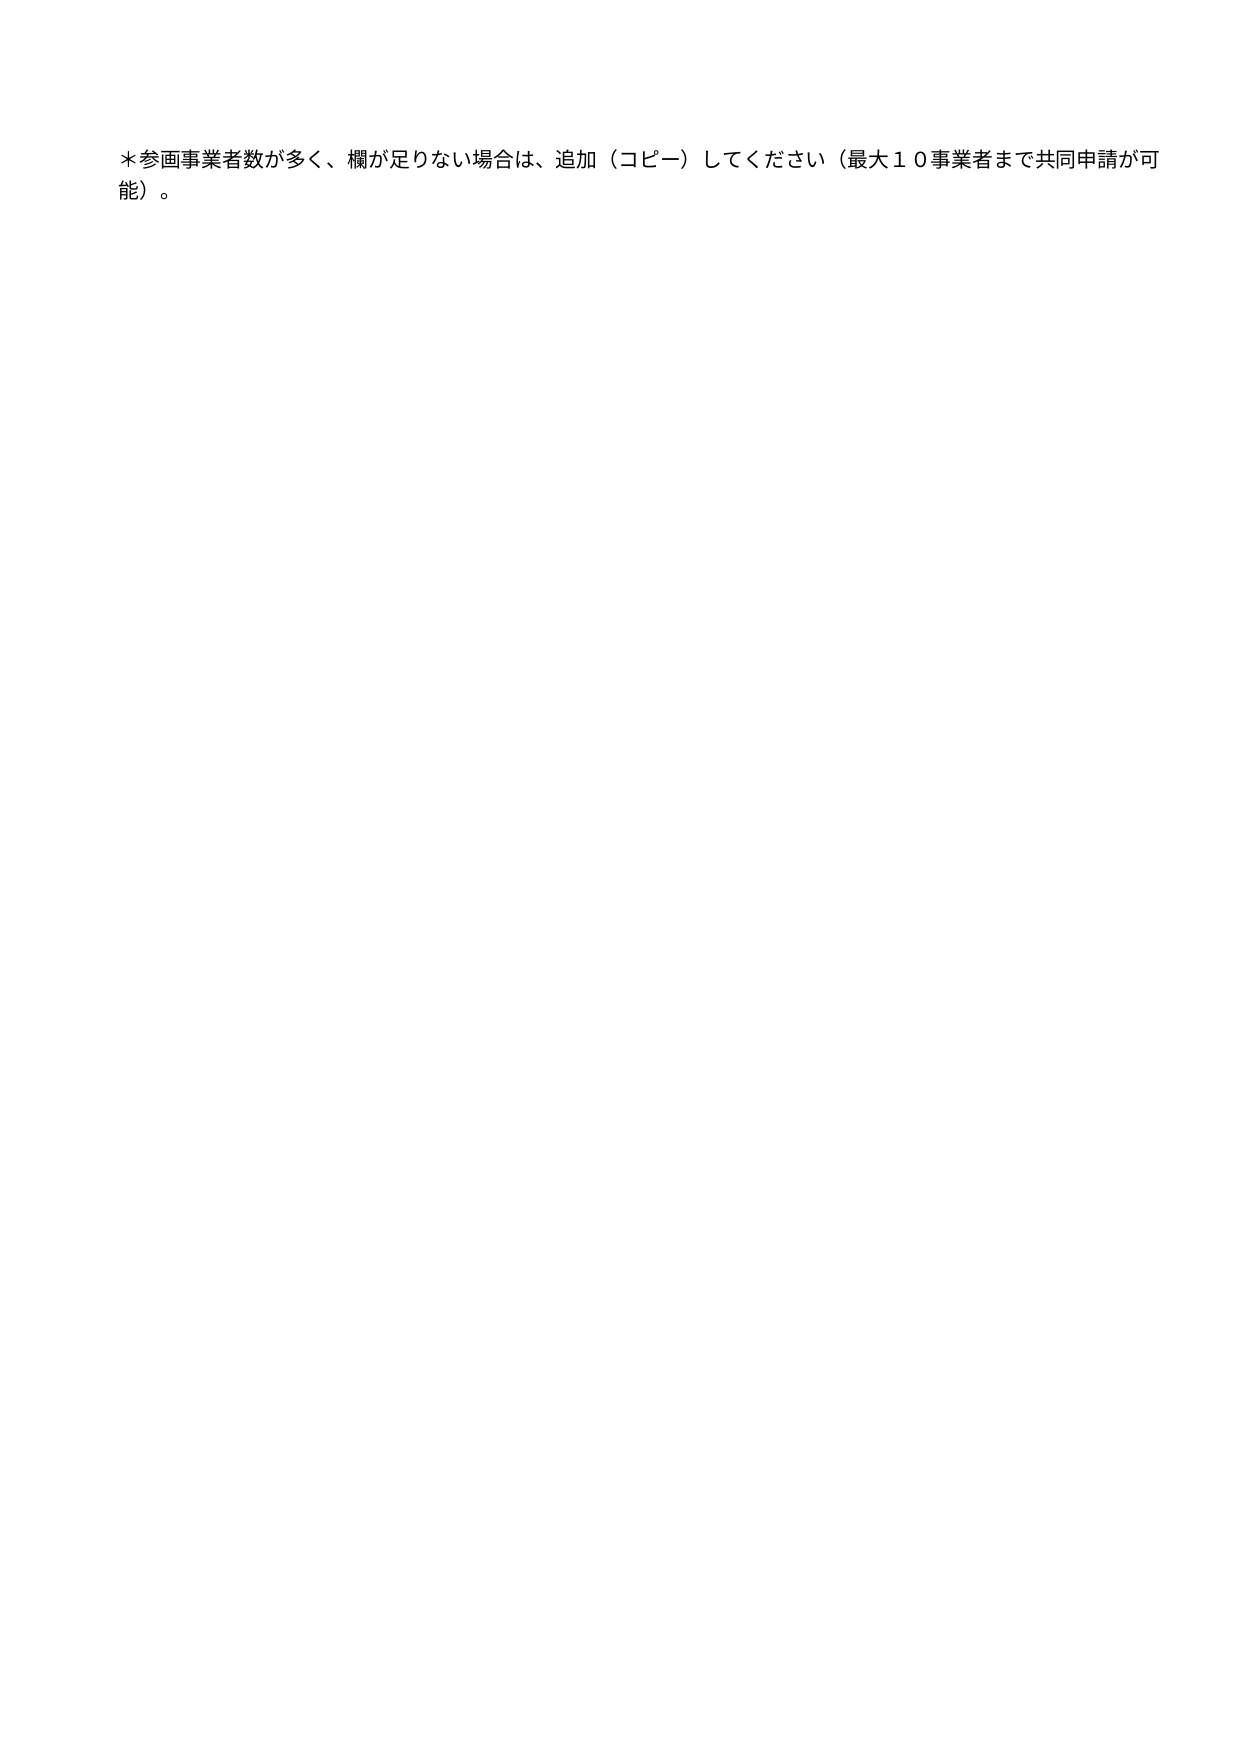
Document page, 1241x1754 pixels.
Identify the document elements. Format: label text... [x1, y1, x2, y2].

text ＊参画事業者数が多く、欄が足りない場合は、追加（コピー）してください（最大１０事業者まで共同申請が可能）。 [118, 144, 1166, 204]
